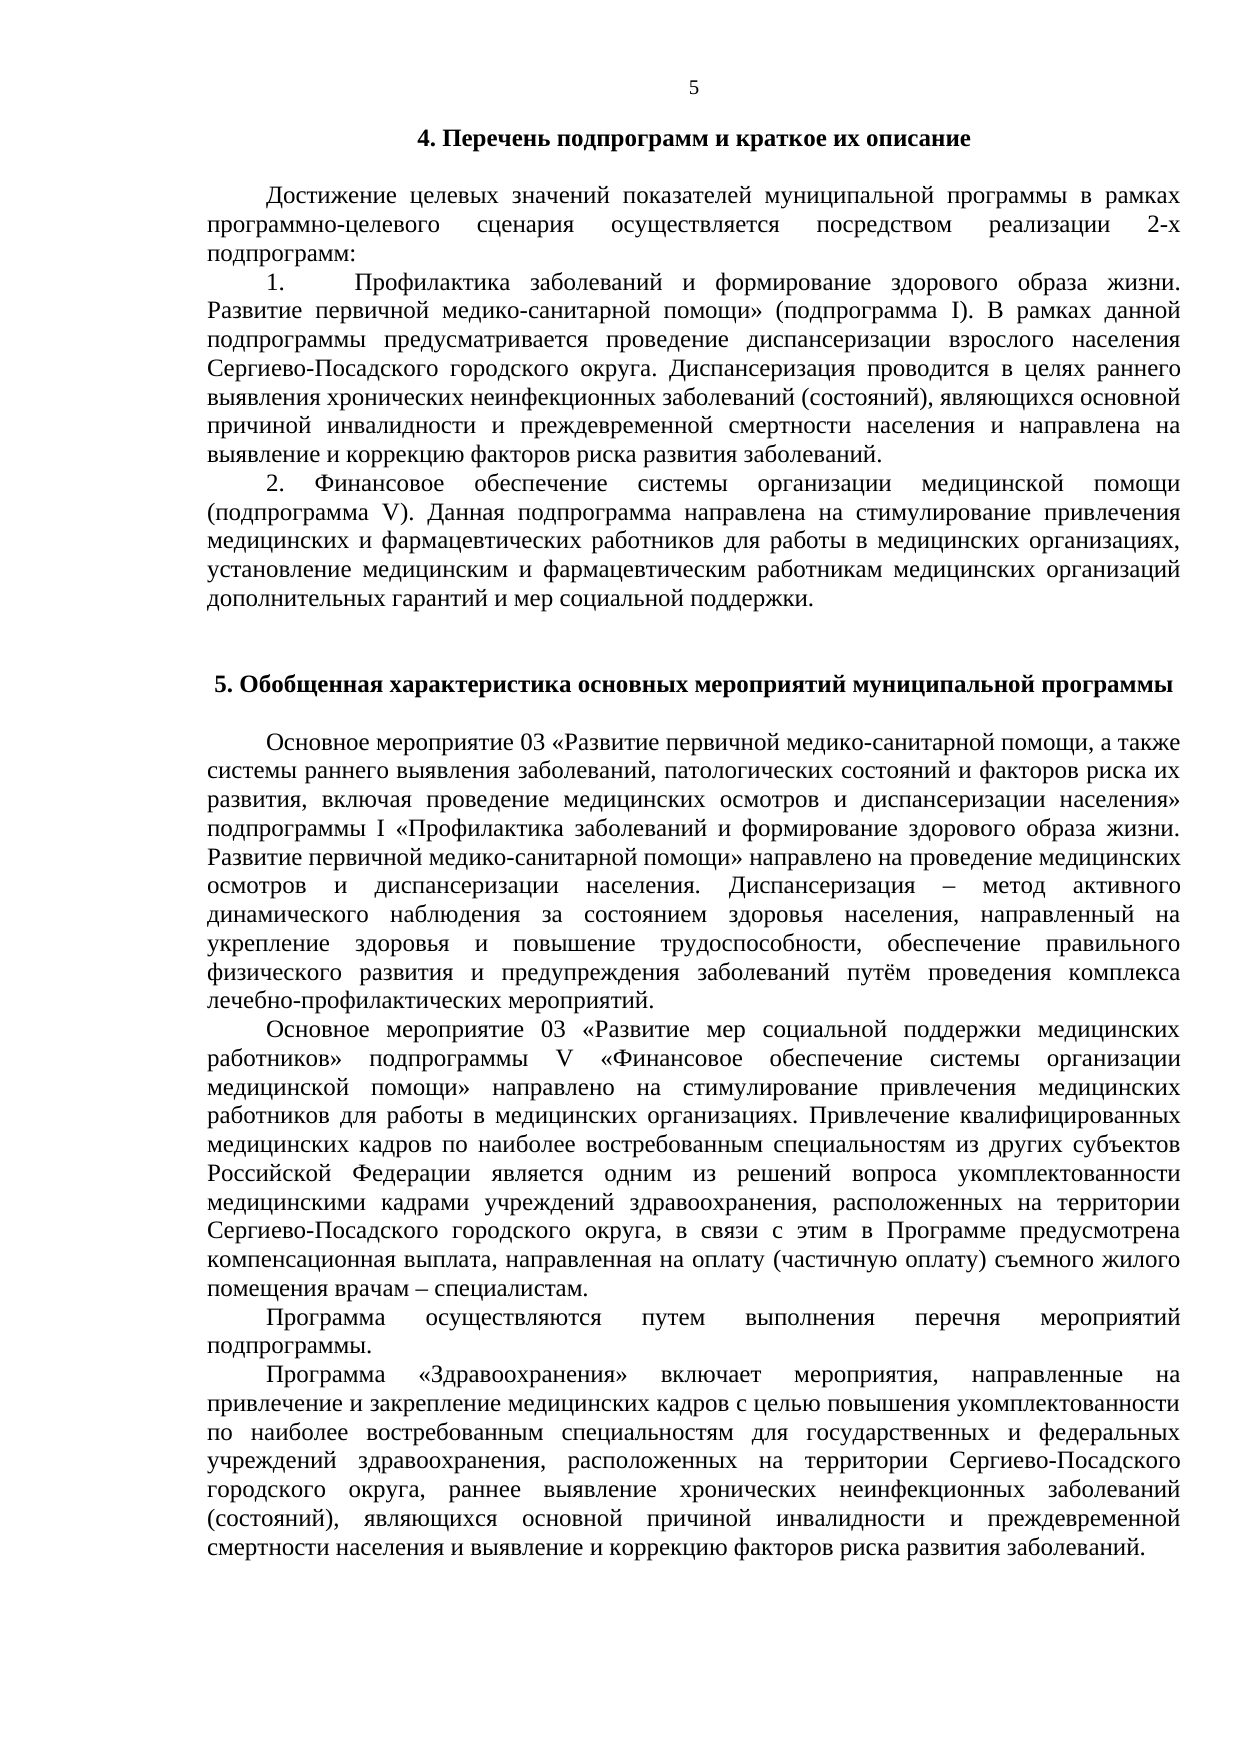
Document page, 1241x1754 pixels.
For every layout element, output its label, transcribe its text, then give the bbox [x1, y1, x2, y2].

text Основное мероприятие 03 «Развитие первичной медико-санитарной помощи, а также системы раннего выявления заболеваний, патологических состояний и факторов риска их развития, включая проведение медицинских осмотров и диспансеризации населения» подпрограммы I «Профилактика заболеваний и формирование здорового образа жизни. Развитие первичной медико-санитарной помощи» направлено на проведение медицинских осмотров и диспансеризации населения. Диспансеризация – метод активного динамического наблюдения за состоянием здоровья населения, направленный на укрепление здоровья и повышение трудоспособности, обеспечение правильного физического развития и предупреждения заболеваний путём проведения комплекса лечебно-профилактических мероприятий. [207, 727, 1181, 1014]
text Программа «Здравоохранения» включает мероприятия, направленные на привлечение и закрепление медицинских кадров с целью повышения укомплектованности по наиболее востребованным специальностям для государственных и федеральных учреждений здравоохранения, расположенных на территории Сергиево-Посадского городского округа, раннее выявление хронических неинфекционных заболеваний (состояний), являющихся основной причиной инвалидности и преждевременной смертности населения и выявление и коррекцию факторов риска развития заболеваний. [207, 1359, 1181, 1561]
text Основное мероприятие 03 «Развитие мер социальной поддержки медицинских работников» подпрограммы V «Финансовое обеспечение системы организации медицинской помощи» направлено на стимулирование привлечения медицинских работников для работы в медицинских организациях. Привлечение квалифицированных медицинских кадров по наиболее востребованным специальностям из других субъектов Российской Федерации является одним из решений вопроса укомплектованности медицинскими кадрами учреждений здравоохранения, расположенных на территории Сергиево-Посадского городского округа, в связи с этим в Программе предусмотрена компенсационная выплата, направленная на оплату (частичную оплату) съемного жилого помещения врачам – специалистам. [207, 1014, 1181, 1302]
text Достижение целевых значений показателей муниципальной программы в рамках программно-целевого сценария осуществляется посредством реализации 2-х подпрограмм: [207, 181, 1181, 267]
text 5. Обобщенная характеристика основных мероприятий муниципальной программы [207, 669, 1181, 698]
text 4. Перечень подпрограмм и краткое их описание [207, 123, 1181, 152]
text 2. Финансовое обеспечение системы организации медицинской помощи (подпрограмма V). Данная подпрограмма направлена на стимулирование привлечения медицинских и фармацевтических работников для работы в медицинских организациях, установление медицинским и фармацевтическим работникам медицинских организаций дополнительных гарантий и мер социальной поддержки. [207, 468, 1181, 612]
text Программа осуществляются путем выполнения перечня мероприятий подпрограммы. [207, 1302, 1181, 1359]
list Профилактика заболеваний и формирование здорового образа жизни. Развитие первичной медико-санитарной помощи» (подпрограмма I). В рамках данной подпрограммы предусматривается проведение диспансеризации взрослого населения Сергиево-Посадского городского округа. Диспансеризация проводится в целях раннего выявления хронических неинфекционных заболеваний (состояний), являющихся основной причиной инвалидности и преждевременной смертности населения и направлена на выявление и коррекцию факторов риска развития заболеваний. [207, 267, 1181, 468]
